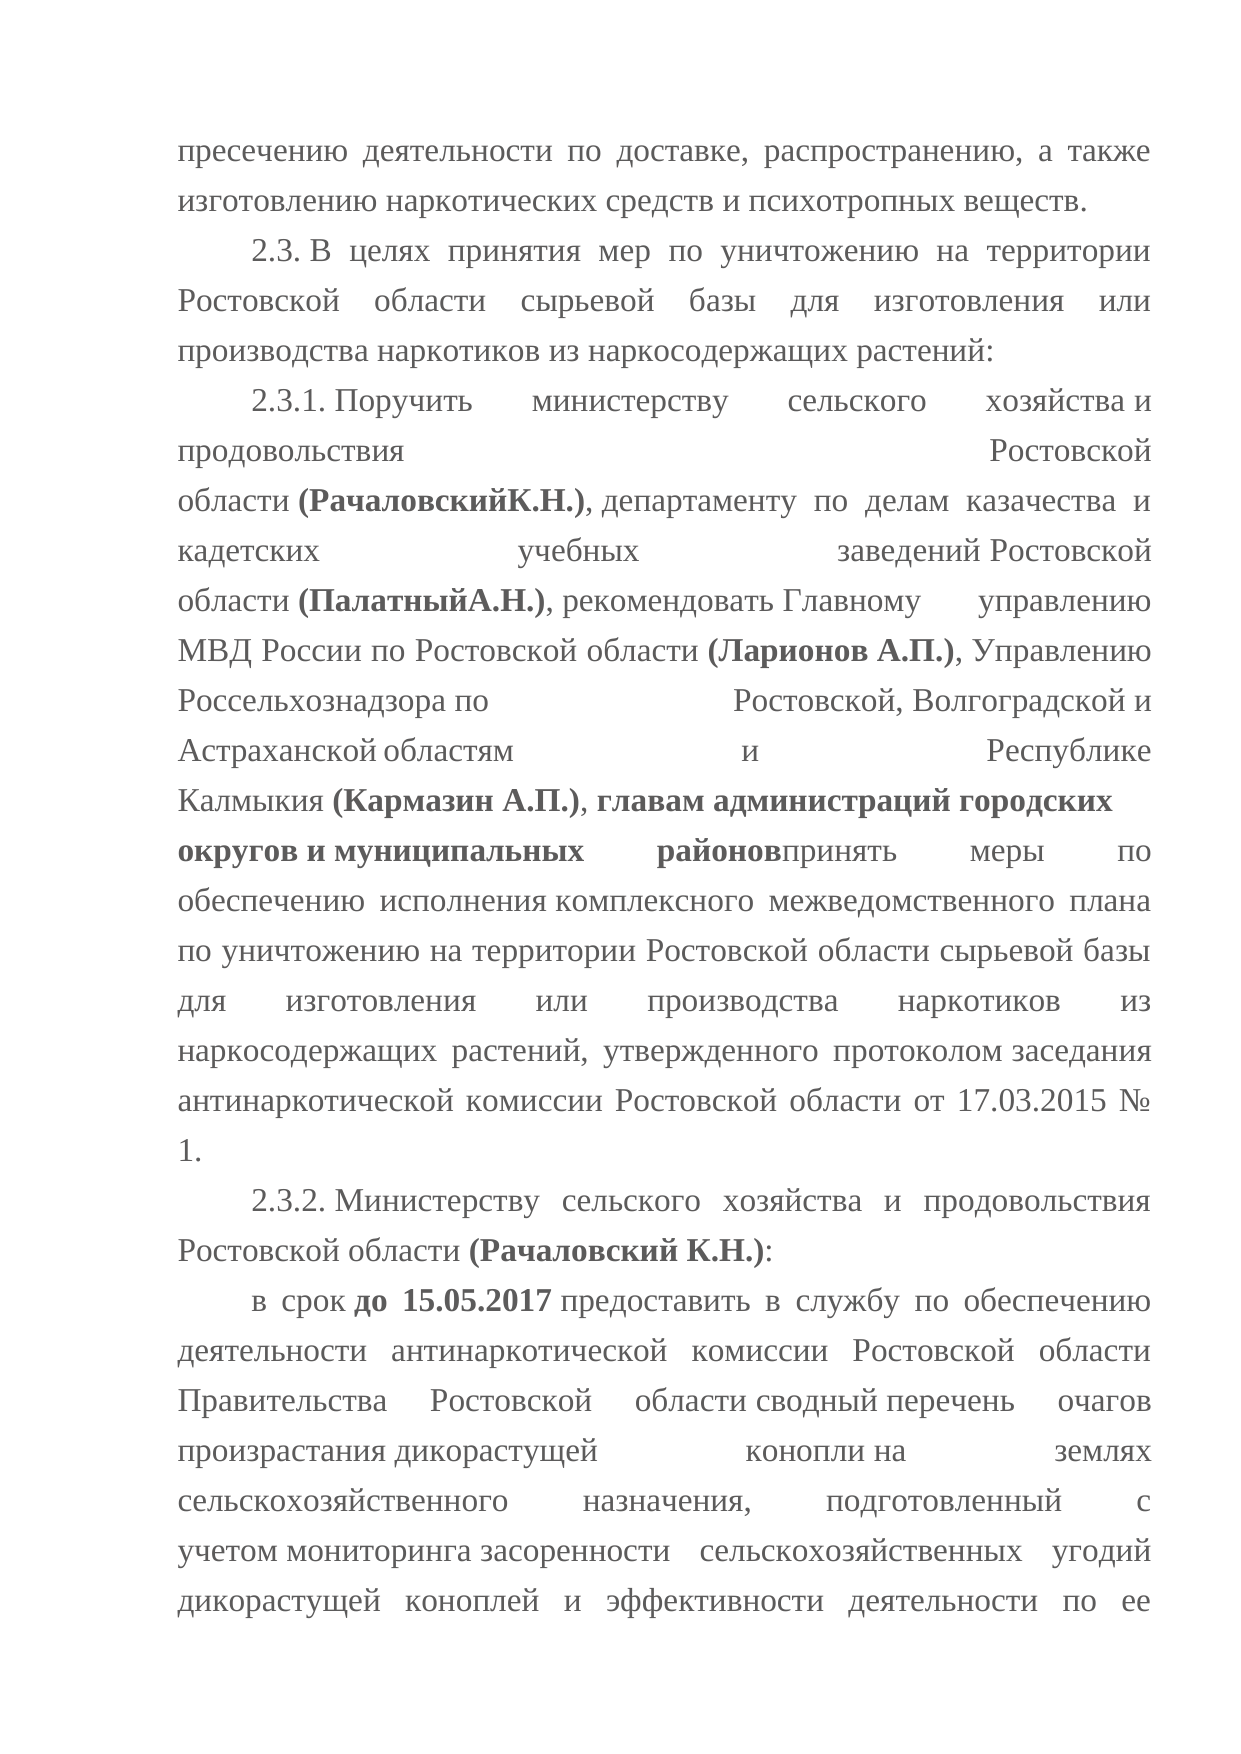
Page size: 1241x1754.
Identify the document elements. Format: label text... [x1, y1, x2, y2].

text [177, 118, 1152, 218]
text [177, 1268, 1152, 1618]
text 2.3. В целях принятия мер по уничтожению на территории Ростовской области сырьевой базы для изготовления или производства наркотиков из наркосодержащих растений: [177, 218, 1152, 368]
text 2.3.1. Поручить министерству сельского хозяйства и продовольствия Ростовской области (РачаловскийК.Н.), департаменту по делам казачества и кадетских учебных заведений Ростовской области (ПалатныйА.Н.), рекомендовать Главному управлению МВД России по Ростовской области (Ларионов А.П.), Управлению Россельхознадзора по Ростовской, Волгоградской и Астраханской областям и Республике Калмыкия (Кармазин А.П.), главам администраций городских округов и муниципальных районовпринять меры по обеспечению исполнения комплексного межведомственного плана по уничтожению на территории Ростовской области сырьевой базы для изготовления или производства наркотиков из наркосодержащих растений, утвержденного протоколом заседания антинаркотической комиссии Ростовской области от 17.03.2015 № 1. [177, 368, 1152, 1168]
text 2.3.2. Министерству сельского хозяйства и продовольствия Ростовской области (Рачаловский К.Н.): [177, 1168, 1152, 1268]
